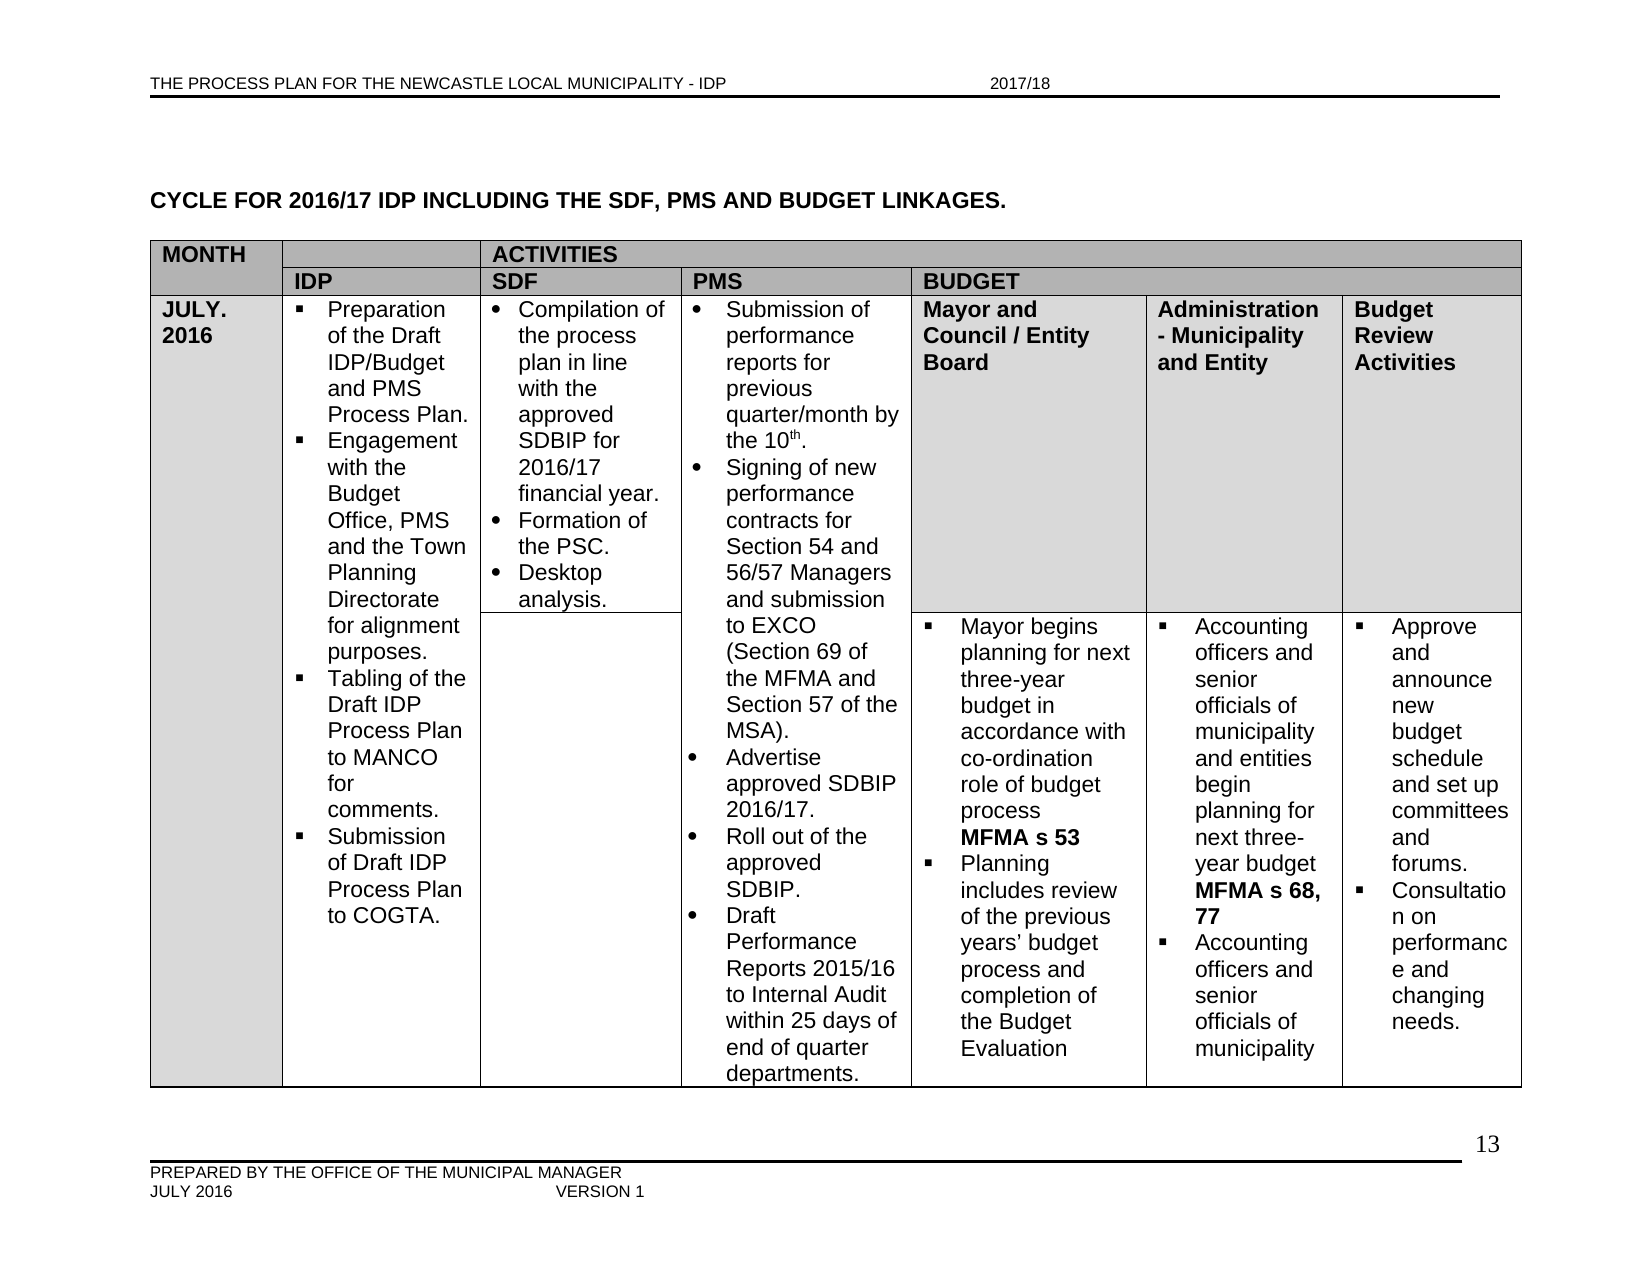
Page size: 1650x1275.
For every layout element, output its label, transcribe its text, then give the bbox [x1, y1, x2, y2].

table_cell Mayor and Council / Entity Board [912, 296, 1146, 612]
table_cell BUDGET [912, 268, 1521, 295]
text CYCLE FOR 2016/17 IDP INCLUDING THE SDF, PMS BUDGET LINKAGES. [150, 187, 1500, 213]
table_header ACTIVITIES [481, 241, 1521, 267]
table_cell IDP [283, 268, 480, 295]
table_cell JULY. 2016 [151, 296, 282, 1086]
table_cell SDF [481, 268, 681, 295]
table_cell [1343, 613, 1521, 1086]
table_cell Preparation of the Draft IDP/Budget and PMS Process Plan. Engagement with the Budget Office, PMS and the Town Planning Directorate for alignment purposes. Tabling of the Draft IDP Process Plan to MANCO for comments. Submission of Draft IDP Process Plan to COGTA. [283, 296, 480, 1086]
table_cell [481, 613, 681, 1086]
table_cell Administration - Municipality and Entity [1147, 296, 1342, 612]
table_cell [912, 613, 1146, 1086]
table_cell Submission of performance reports for previous quarter/month by the 10th. Signing of new performance contracts for Section 54 and 56/57 Managers and submission to EXCO (Section 69 of the MFMA and Section 57 of the MSA). Advertise approved SDBIP 2016/17. Roll out of the approved SDBIP. Draft Performance Reports 2015/16 to Internal Audit within 25 days of end of quarter departments. [682, 296, 911, 1086]
table_cell PMS [682, 268, 911, 295]
table_header [283, 241, 480, 267]
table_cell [1147, 613, 1342, 1086]
table_cell Budget Review Activities [1343, 296, 1521, 612]
table_header MONTH [151, 241, 282, 295]
table_cell Compilation of the process plan in line with the approved SDBIP for 2016/17 financial year. Formation of the PSC. Desktop analysis. [481, 296, 681, 612]
